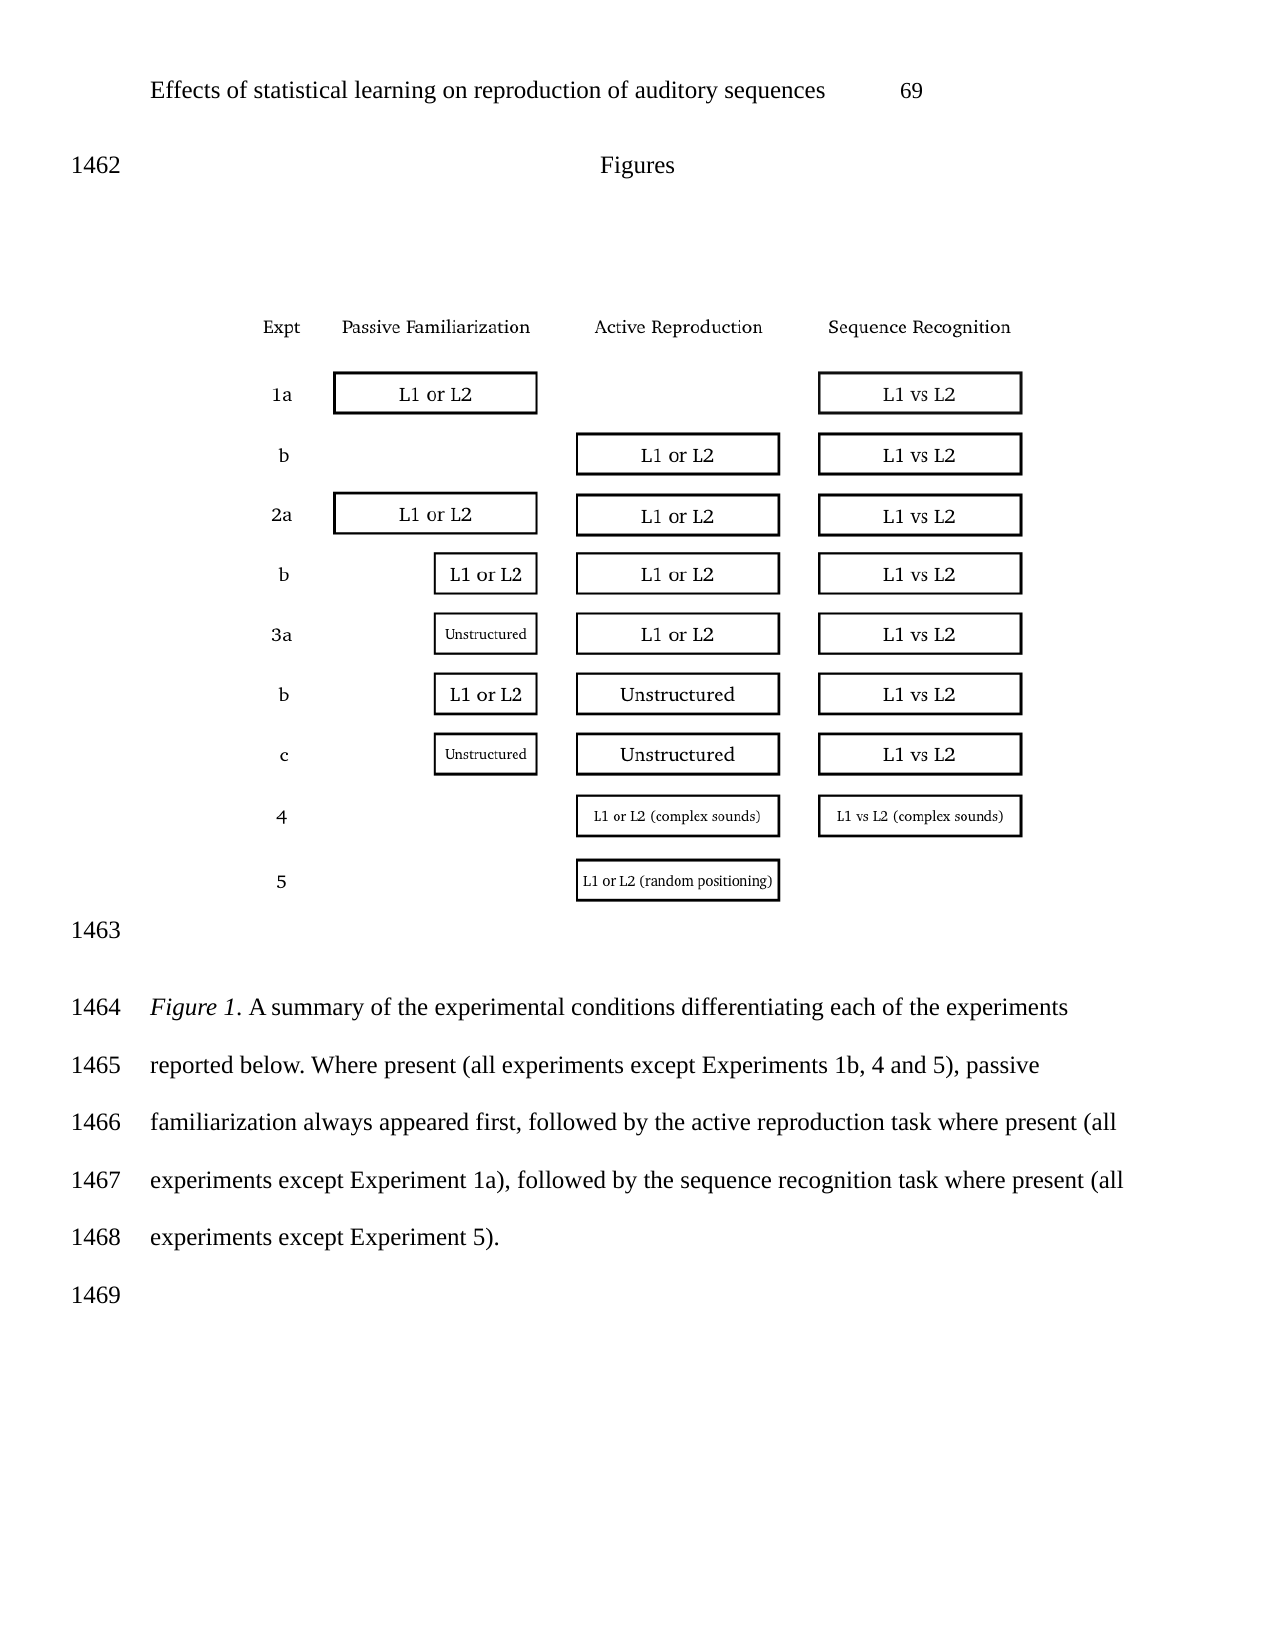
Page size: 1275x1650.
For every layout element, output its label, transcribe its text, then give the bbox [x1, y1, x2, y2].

title Figures [150, 150, 1125, 179]
picture [150, 207, 1125, 939]
text Figure 1. A summary of the experimental conditions differentiating each of the experiments reported below. Where present (all experiments except Experiments 1b, 4 and 5), passive familiarization always appeared first, followed by the active reproduction task where present (all experiments except Experiment 1a), followed by the sequence recognition task where present (all experiments except Experiment 5). [150, 992, 1125, 1251]
